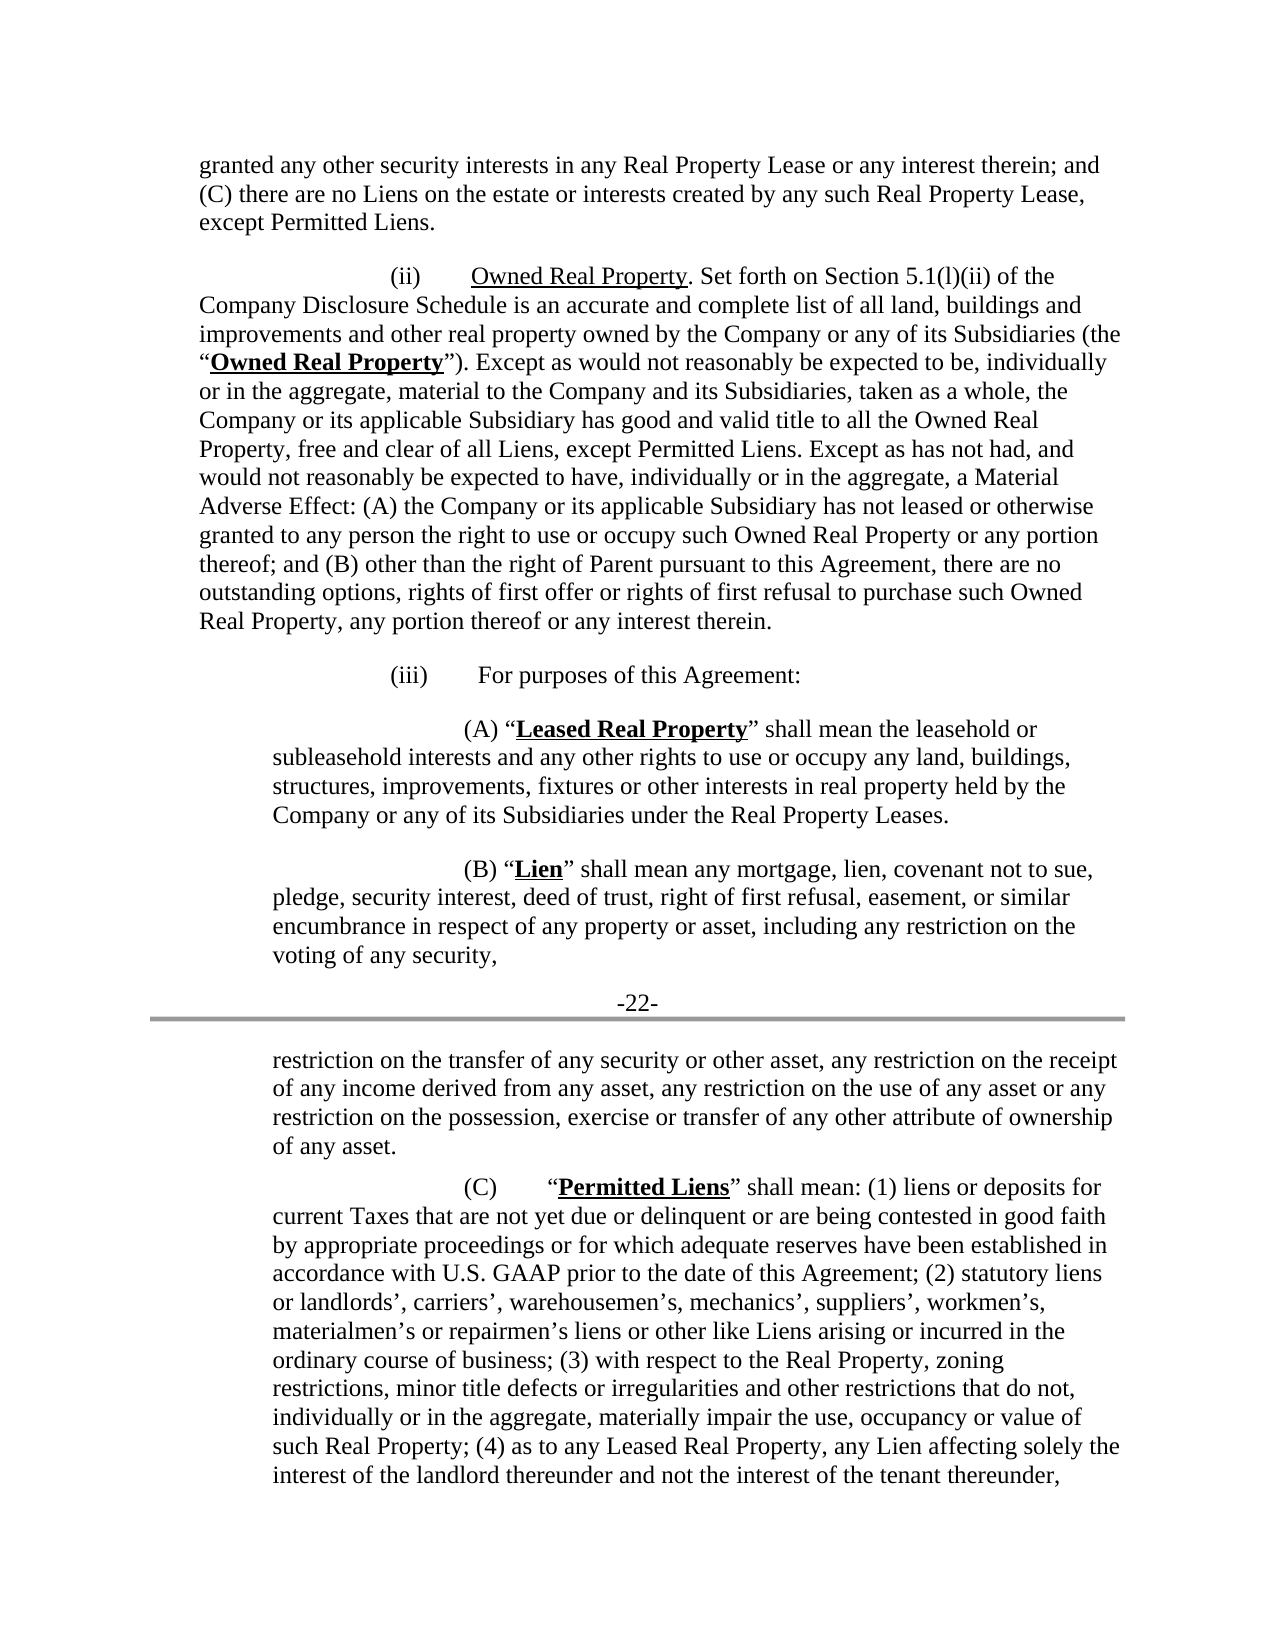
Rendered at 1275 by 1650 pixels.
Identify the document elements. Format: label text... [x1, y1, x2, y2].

text (ii) Owned Real Property. Set forth on Section 5.1(l)(ii) of the Company Disclosure Schedule is an accurate and complete list of all land, buildings and improvements and other real property owned by the Company or any of its Subsidiaries (the “Owned Real Property”). Except as would not reasonably be expected to be, individually or in the aggregate, material to the Company and its Subsidiaries, taken as a whole, the Company or its applicable Subsidiary has good and valid title to all the Owned Real Property, free and clear of all Liens, except Permitted Liens. Except as has not had, and would not reasonably be expected to have, individually or in the aggregate, a Material Adverse Effect: (A) the Company or its applicable Subsidiary has not leased or otherwise granted to any person the right to use or occupy such Owned Real Property or any portion thereof; and (B) other than the right of Parent pursuant to this Agreement, there are no outstanding options, rights of first offer or rights of first refusal to purchase such Owned Real Property, any portion thereof or any interest therein. [199, 261, 1125, 635]
text -22- [150, 988, 1125, 1016]
text (iii) For purposes of this Agreement: [199, 660, 1125, 689]
text restriction on the transfer of any security or other asset, any restriction on the receipt of any income derived from any asset, any restriction on the use of any asset or any restriction on the possession, exercise or transfer of any other attribute of ownership of any asset. [272, 1045, 1125, 1160]
text (B) “Lien” shall mean any mortgage, lien, covenant not to sue, pledge, security interest, deed of trust, right of first refusal, easement, or similar encumbrance in respect of any property or asset, including any restriction on the voting of any security, [272, 854, 1125, 969]
text (A) “Leased Real Property” shall mean the leasehold or subleasehold interests and any other rights to use or occupy any land, buildings, structures, improvements, fixtures or other interests in real property held by the Company or any of its Subsidiaries under the Real Property Leases. [272, 714, 1125, 829]
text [272, 1172, 1125, 1488]
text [199, 150, 1125, 236]
